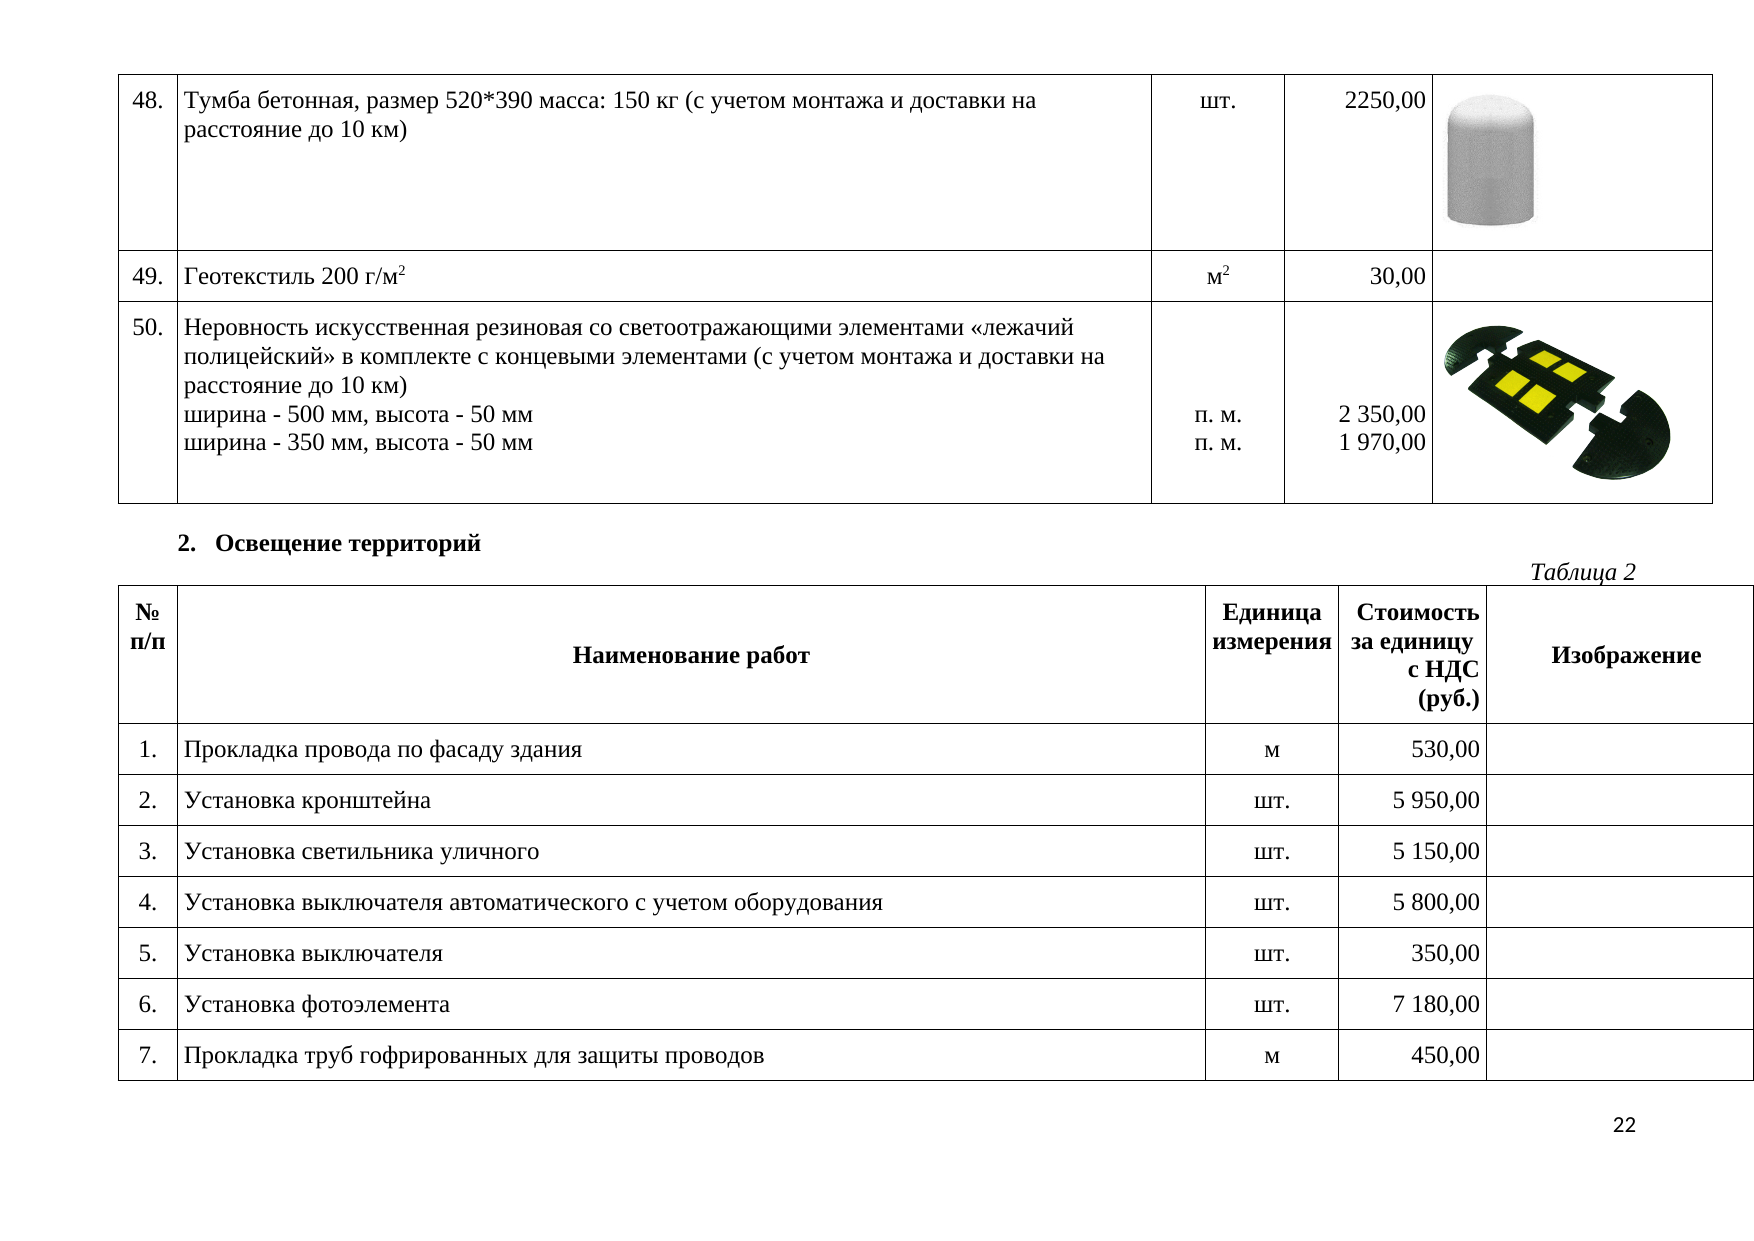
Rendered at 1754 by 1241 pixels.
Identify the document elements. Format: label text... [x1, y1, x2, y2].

list Освещение территорий [177, 528, 1636, 557]
table_cell [1487, 724, 1753, 774]
table_cell Тумба бетонная, размер 520*390 масса: (c учетом монтажа и доставки на расстояние до ) [178, 75, 1151, 250]
table_cell [1487, 979, 1753, 1029]
table_cell шт. [1206, 877, 1338, 927]
table_cell [1433, 251, 1712, 301]
table_cell 350,00 [1339, 928, 1486, 978]
table_cell м [1206, 1030, 1338, 1080]
table_cell шт. [1206, 826, 1338, 876]
table_cell 50. [119, 302, 177, 503]
table_cell 5 150,00 [1339, 826, 1486, 876]
table_cell 530,00 [1339, 724, 1486, 774]
table_cell 48. [119, 75, 177, 250]
table_header Единица измерения [1206, 586, 1338, 723]
table_cell 2. [119, 775, 177, 825]
table_cell шт. [1206, 775, 1338, 825]
table_cell 5. [119, 928, 177, 978]
table_cell 5 950,00 [1339, 775, 1486, 825]
table_header Изображение [1487, 586, 1753, 723]
table_cell Установка выключателя автоматического с учетом оборудования [178, 877, 1205, 927]
table_cell [1487, 1030, 1753, 1080]
table_cell 4. [119, 877, 177, 927]
table_cell Прокладка труб гофрированных для защиты проводов [178, 1030, 1205, 1080]
table_cell [1487, 826, 1753, 876]
table_cell 49. [119, 251, 177, 301]
table_cell Неровность искусственная резиновая со светоотражающими элементами «лежачий полицейский» в комплекте с концевыми элементами (c учетом монтажа и доставки на расстояние до ) ширина - , высота - ширина - , высота - [178, 302, 1151, 503]
table_cell Установка кронштейна [178, 775, 1205, 825]
table_cell 7 180,00 [1339, 979, 1486, 1029]
table_cell шт. [1152, 75, 1284, 250]
table_cell Установка светильника уличного [178, 826, 1205, 876]
table_cell шт. [1206, 928, 1338, 978]
table_cell 6. [119, 979, 177, 1029]
table_cell м2 [1152, 251, 1284, 301]
table_cell Установка выключателя [178, 928, 1205, 978]
table_cell 2250,00 [1285, 75, 1432, 250]
table_cell 450,00 [1339, 1030, 1486, 1080]
table_header Наименование работ [178, 586, 1205, 723]
table_cell шт. [1206, 979, 1338, 1029]
table_cell [1433, 75, 1712, 250]
picture [1435, 85, 1552, 239]
table_cell [1433, 302, 1712, 503]
table_header № п/п [119, 586, 177, 723]
table_cell 30,00 [1285, 251, 1432, 301]
table_cell м [1206, 724, 1338, 774]
table_cell 2 350,00 1 970,00 [1285, 302, 1432, 503]
text Таблица 2 [118, 557, 1636, 585]
table_cell 5 800,00 [1339, 877, 1486, 927]
table_cell Прокладка провода по фасаду здания [178, 724, 1205, 774]
picture [1435, 312, 1676, 492]
table_cell 1. [119, 724, 177, 774]
table_cell 3. [119, 826, 177, 876]
table_header Стоимость за единицу с НДС (руб.) [1339, 586, 1486, 723]
table_cell [1487, 928, 1753, 978]
table_cell [1487, 775, 1753, 825]
table_cell 7. [119, 1030, 177, 1080]
table_cell Установка фотоэлемента [178, 979, 1205, 1029]
table_cell Геотекстиль 200 г/м2 [178, 251, 1151, 301]
table_cell п. м. п. м. [1152, 302, 1284, 503]
table_cell [1487, 877, 1753, 927]
